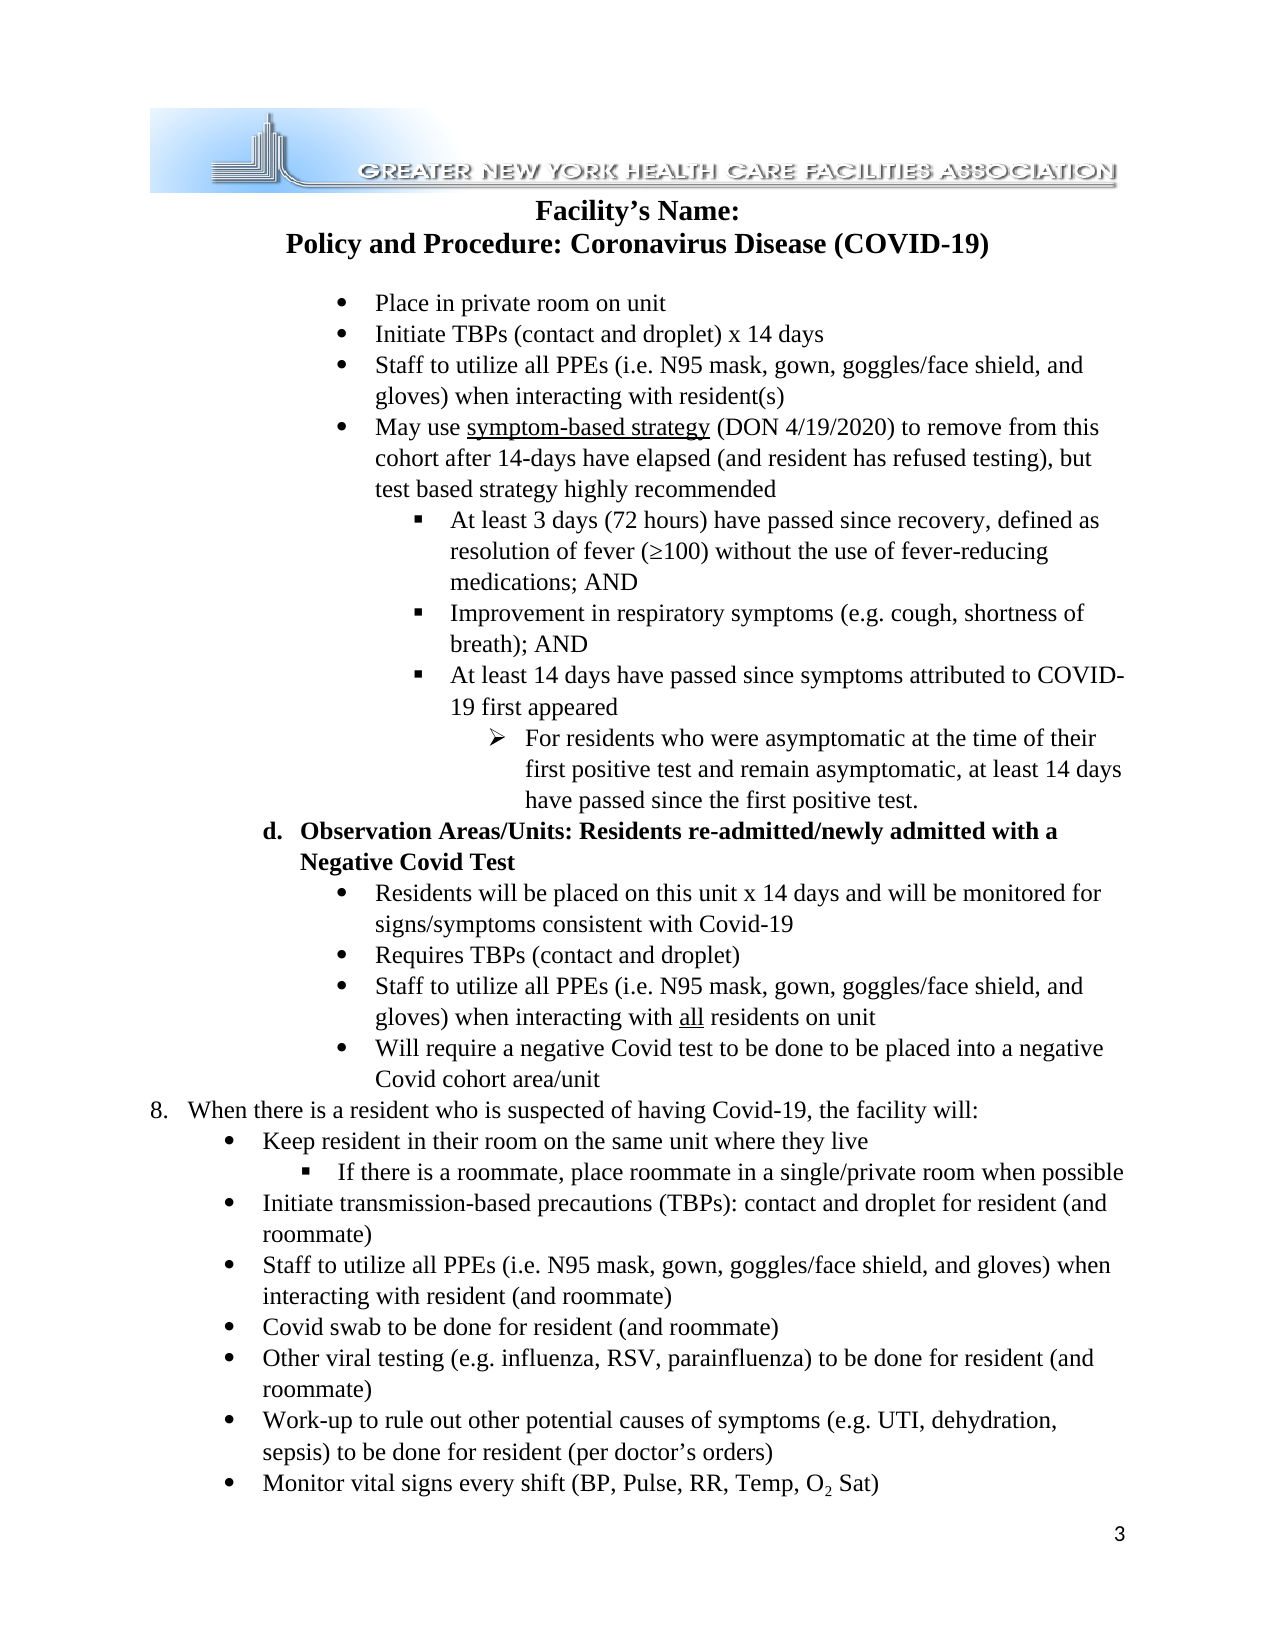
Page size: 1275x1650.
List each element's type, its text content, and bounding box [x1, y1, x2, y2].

list Staff to utilize all PPEs (i.e. N95 mask, gown, goggles/face shield, and gloves) when interacting with resident (and roommate) [225, 1250, 1125, 1310]
list Monitor vital signs every shift (BP, Pulse, RR, Temp, O₂ Sat) [225, 1468, 1125, 1496]
list Work-up to rule out other potential causes of symptoms (e.g. UTI, dehydration, sepsis) to be done for resident (per doctor’s orders) [225, 1406, 1125, 1465]
list Observation Areas/Units: Residents re-admitted/newly admitted with a Negative Covid Test [262, 816, 1125, 876]
list Place in private room on unit [337, 288, 1125, 317]
list Initiate transmission-based precautions (TBPs): contact and droplet for resident (and roommate) [225, 1188, 1125, 1248]
list Improvement in respiratory symptoms (e.g. cough, shortness of breath); AND [412, 598, 1125, 658]
list If there is a roommate, place roommate in a single/private room when possible [300, 1157, 1125, 1186]
list Staff to utilize all PPEs (i.e. N95 mask, gown, goggles/face shield, and gloves) when interacting with resident(s) [337, 350, 1125, 410]
list Residents will be placed on this unit x 14 days and will be monitored for signs/symptoms consistent with Covid-19 [337, 878, 1125, 938]
picture [150, 108, 1125, 193]
list At least 3 days (72 hours) have passed since recovery, defined as resolution of fever (≥100) without the use of fever-reducing medications; AND [412, 505, 1125, 596]
list May use symptom-based strategy (DON 4/19/2020) to remove from this cohort after 14-days have elapsed (and resident has refused testing), but test based strategy highly recommended [337, 412, 1125, 503]
list Staff to utilize all PPEs (i.e. N95 mask, gown, goggles/face shield, and gloves) when interacting with all residents on unit [337, 971, 1125, 1031]
list When there is a resident who is suspected of having Covid-19, the facility will: [150, 1095, 1125, 1124]
list Initiate TBPs (contact and droplet) x 14 days [337, 319, 1125, 348]
list For residents who were asymptomatic at the time of their first positive test and remain asymptomatic, at least 14 days have passed since the first positive test. [487, 723, 1125, 813]
list Keep resident in their room on the same unit where they live [225, 1126, 1125, 1155]
list Covid swab to be done for resident (and roommate) [225, 1312, 1125, 1341]
list At least 14 days have passed since symptoms attributed to COVID-19 first appeared [412, 661, 1125, 720]
list Other viral testing (e.g. influenza, RSV, parainfluenza) to be done for resident (and roommate) [225, 1343, 1125, 1403]
list Will require a negative Covid test to be done to be placed into a negative Covid cohort area/unit [337, 1033, 1125, 1093]
list Requires TBPs (contact and droplet) [337, 940, 1125, 969]
